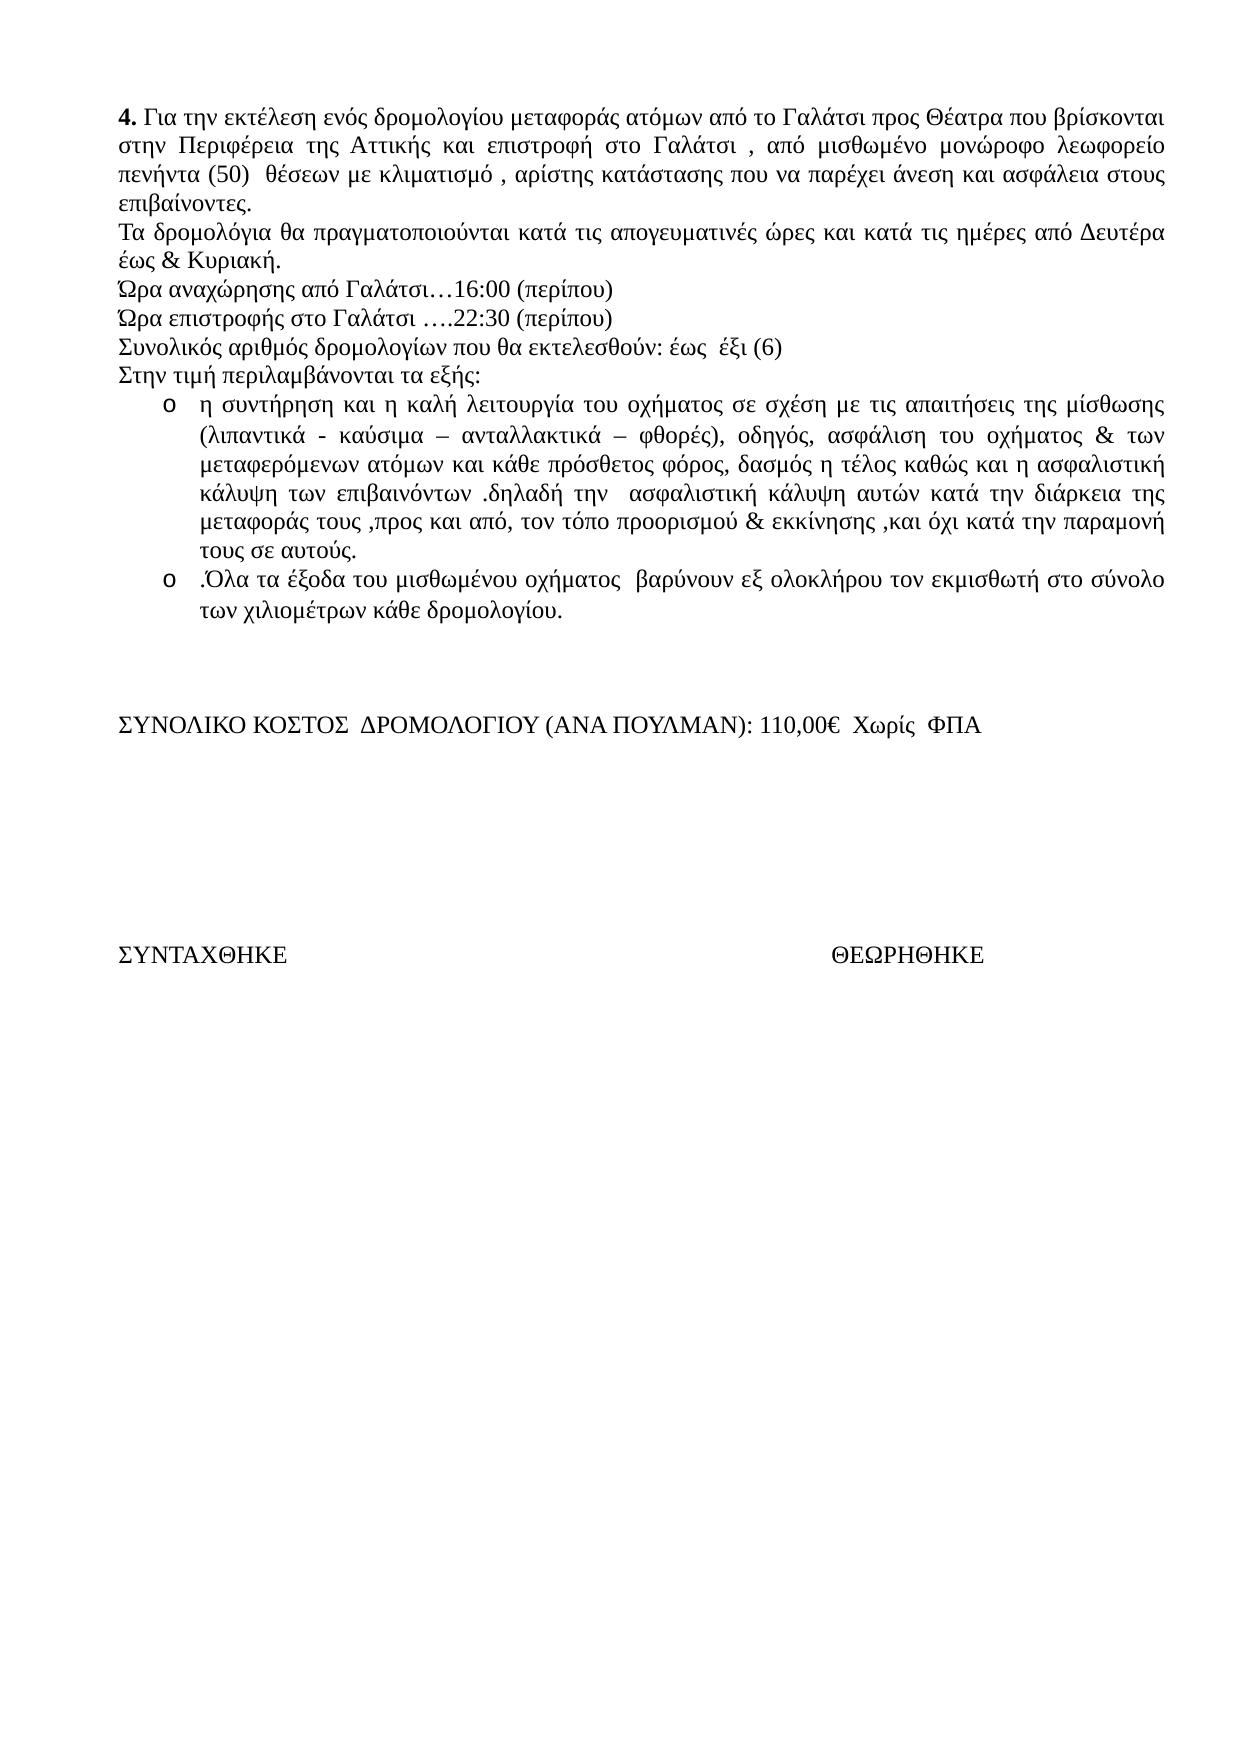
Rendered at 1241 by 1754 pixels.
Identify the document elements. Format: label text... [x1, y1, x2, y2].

text Ώρα αναχώρησης από Γαλάτσι…16:00 (περίπου) [118, 274, 1167, 303]
text ΣΥΝΟΛΙΚΟ ΚΟΣΤΟΣ ΔΡΟΜΟΛΟΓΙΟΥ (ΑΝΑ ΠΟΥΛΜΑΝ): 110,00€ Χωρίς ΦΠΑ [118, 710, 1167, 738]
list .Όλα τα έξοδα του μισθωμένου οχήματος βαρύνουν εξ ολοκλήρου τον εκμισθωτή στο σύνολο των χιλιομέτρων κάθε δρομολογίου. [162, 564, 1167, 623]
text Τα δρομολόγια θα πραγματοποιούνται κατά τις απογευματινές ώρες και κατά τις ημέρες από Δευτέρα έως & Κυριακή. [118, 217, 1167, 274]
text 4. Για την εκτέλεση ενός δρομολογίου μεταφοράς ατόμων από το Γαλάτσι προς Θέατρα που βρίσκονται στην Περιφέρεια της Αττικής και επιστροφή στο Γαλάτσι , από μισθωμένο μονώροφο λεωφορείο πενήντα (50) θέσεων με κλιματισμό , αρίστης κατάστασης που να παρέχει άνεση και ασφάλεια στους επιβαίνοντες. [118, 102, 1167, 217]
text Συνολικός αριθμός δρομολογίων που θα εκτελεσθούν: έως έξι (6) [118, 332, 1167, 361]
text Ώρα επιστροφής στο Γαλάτσι ….22:30 (περίπου) [118, 303, 1167, 332]
list η συντήρηση και η καλή λειτουργία του οχήματος σε σχέση με τις απαιτήσεις της μίσθωσης (λιπαντικά - καύσιμα – ανταλλακτικά – φθορές), οδηγός, ασφάλιση του οχήματος & των μεταφερόμενων ατόμων και κάθε πρόσθετος φόρος, δασμός η τέλος καθώς και η ασφαλιστική κάλυψη των επιβαινόντων .δηλαδή την ασφαλιστική κάλυψη αυτών κατά την διάρκεια της μεταφοράς τους ,προς και από, τον τόπο προορισμού & εκκίνησης ,και όχι κατά την παραμονή τους σε αυτούς. [162, 389, 1167, 564]
text Στην τιμή περιλαμβάνονται τα εξής: [118, 361, 1167, 389]
text ΣΥΝΤΑΧΘΗΚΕ ΘΕΩΡΗΘΗΚΕ [118, 940, 1167, 968]
